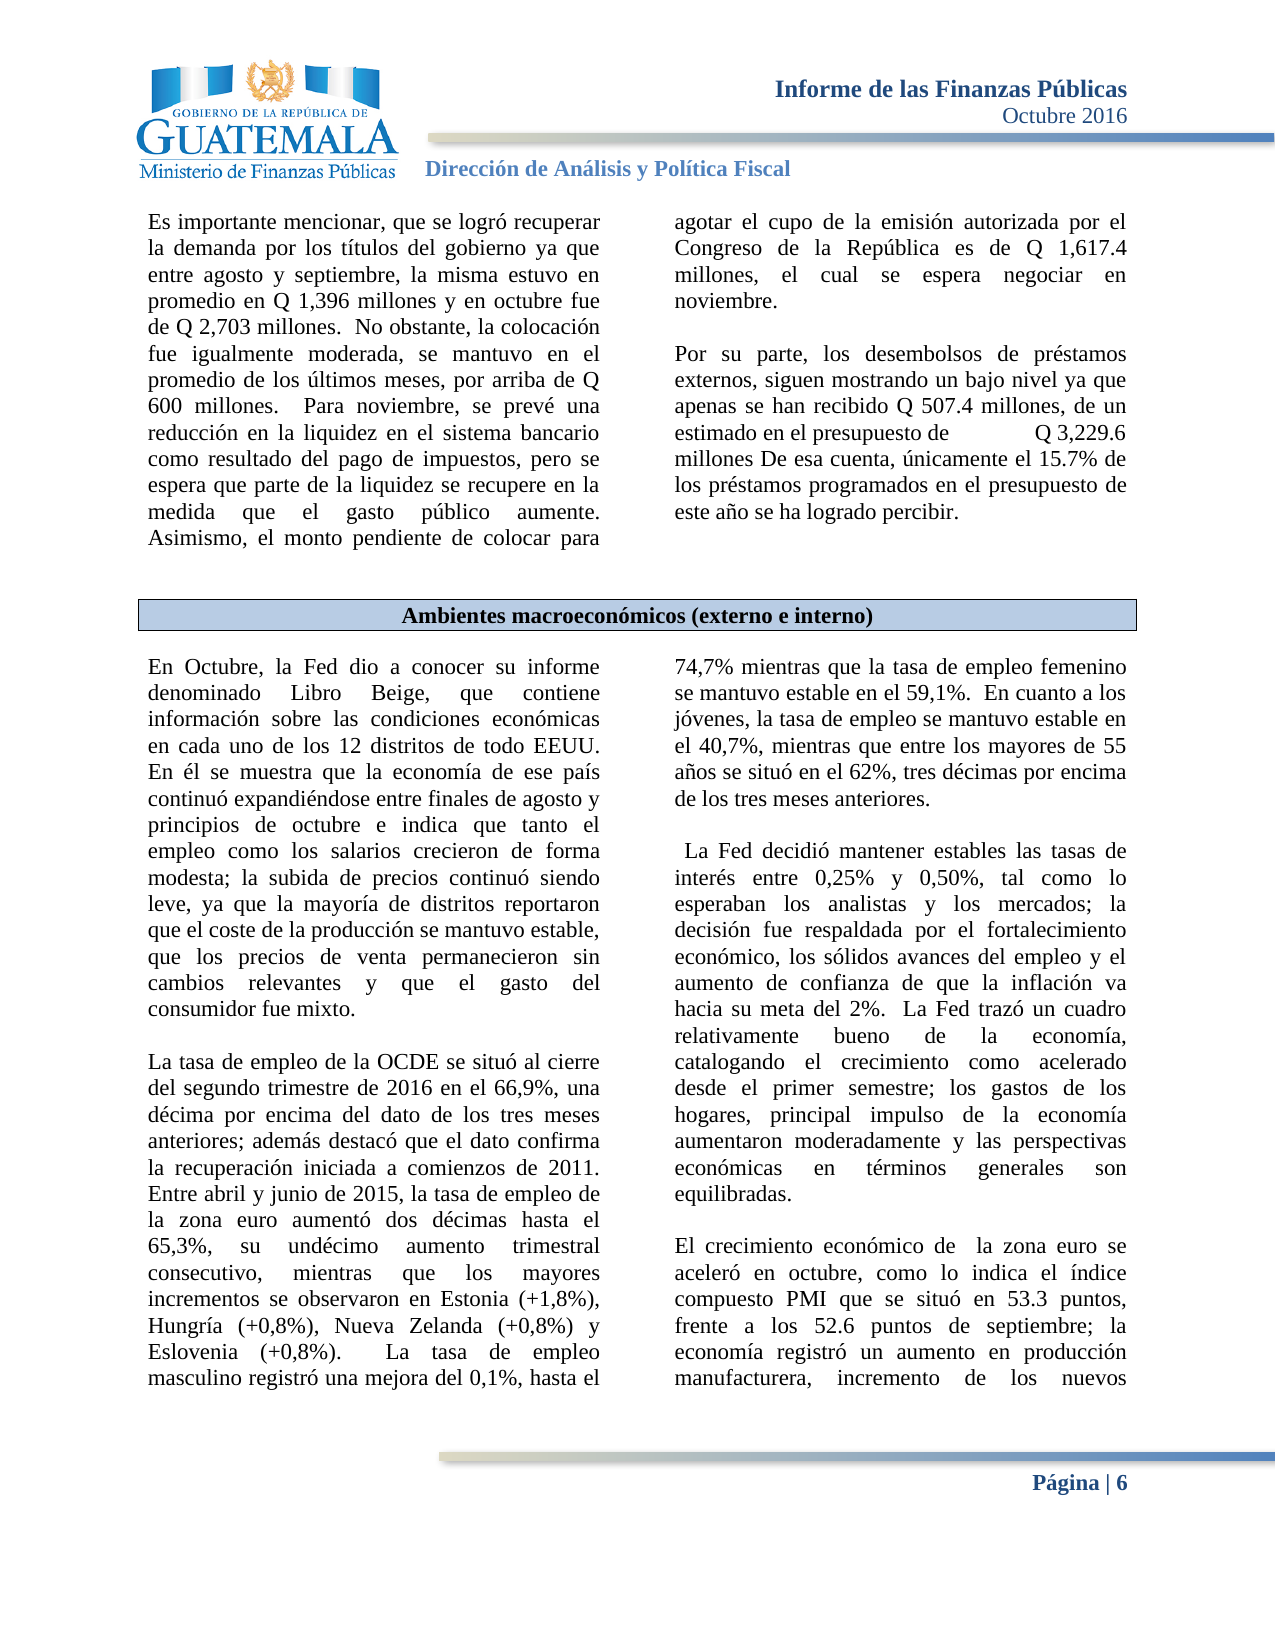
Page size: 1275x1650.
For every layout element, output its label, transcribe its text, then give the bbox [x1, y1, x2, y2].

text Es importante mencionar, que se logró recuperar la demanda por los títulos del gobierno ya que entre agosto y septiembre, la misma estuvo en promedio en Q 1,396 millones y en octubre fue de Q 2,703 millones. No obstante, la colocación fue igualmente moderada, se mantuvo en el promedio de los últimos meses, por arriba de Q 600 millones. Para noviembre, se prevé una reducción en la liquidez en el sistema bancario como resultado del pago de impuestos, pero se espera que parte de la liquidez se recupere en la medida que el gasto público aumente. Asimismo, el monto pendiente de colocar para agotar el cupo de la emisión autorizada por el Congreso de la República es de Q 1,617.4 millones, el cual se espera negociar en noviembre. [148, 208, 601, 551]
text La tasa de empleo de la OCDE se situó al cierre del segundo trimestre de 2016 en el 66,9%, una décima por encima del dato de los tres meses anteriores; además destacó que el dato confirma la recuperación iniciada a comienzos de 2011. Entre abril y junio de 2015, la tasa de empleo de la zona euro aumentó dos décimas hasta el 65,3%, su undécimo aumento trimestral consecutivo, mientras que los mayores incrementos se observaron en Estonia (+1,8%), Hungría (+0,8%), Nueva Zelanda (+0,8%) y Eslovenia (+0,8%). La tasa de empleo masculino registró una mejora del 0,1%, hasta el 74,7% mientras que la tasa de empleo femenino se mantuvo estable en el 59,1%. En cuanto a los jóvenes, la tasa de empleo se mantuvo estable en el 40,7%, mientras que entre los mayores de 55 años se situó en el 62%, tres décimas por encima de los tres meses anteriores. [148, 1048, 601, 1391]
text La tasa de empleo de la OCDE se situó al cierre del segundo trimestre de 2016 en el 66,9%, una décima por encima del dato de los tres meses anteriores; además destacó que el dato confirma la recuperación iniciada a comienzos de 2011. Entre abril y junio de 2015, la tasa de empleo de la zona euro aumentó dos décimas hasta el 65,3%, su undécimo aumento trimestral consecutivo, mientras que los mayores incrementos se observaron en Estonia (+1,8%), Hungría (+0,8%), Nueva Zelanda (+0,8%) y Eslovenia (+0,8%). La tasa de empleo masculino registró una mejora del 0,1%, hasta el 74,7% mientras que la tasa de empleo femenino se mantuvo estable en el 59,1%. En cuanto a los jóvenes, la tasa de empleo se mantuvo estable en el 40,7%, mientras que entre los mayores de 55 años se situó en el 62%, tres décimas por encima de los tres meses anteriores. [674, 653, 1127, 811]
picture [132, 47, 412, 197]
text Es importante mencionar, que se logró recuperar la demanda por los títulos del gobierno ya que entre agosto y septiembre, la misma estuvo en promedio en Q 1,396 millones y en octubre fue de Q 2,703 millones. No obstante, la colocación fue igualmente moderada, se mantuvo en el promedio de los últimos meses, por arriba de Q 600 millones. Para noviembre, se prevé una reducción en la liquidez en el sistema bancario como resultado del pago de impuestos, pero se espera que parte de la liquidez se recupere en la medida que el gasto público aumente. Asimismo, el monto pendiente de colocar para agotar el cupo de la emisión autorizada por el Congreso de la República es de Q 1,617.4 millones, el cual se espera negociar en noviembre. [674, 208, 1127, 313]
list En Octubre, la Fed dio a conocer su informe denominado Libro Beige, que contiene información sobre las condiciones económicas en cada uno de los 12 distritos de todo EEUU. En él se muestra que la economía de ese país continuó expandiéndose entre finales de agosto y principios de octubre e indica que tanto el empleo como los salarios crecieron de forma modesta; la subida de precios continuó siendo leve, ya que la mayoría de distritos reportaron que el coste de la producción se mantuvo estable, que los precios de venta permanecieron sin cambios relevantes y que el gasto del consumidor fue mixto. [148, 653, 601, 1022]
text La Fed decidió mantener estables las tasas de interés entre 0,25% y 0,50%, tal como lo esperaban los analistas y los mercados; la decisión fue respaldada por el fortalecimiento económico, los sólidos avances del empleo y el aumento de confianza de que la inflación va hacia su meta del 2%. La Fed trazó un cuadro relativamente bueno de la economía, catalogando el crecimiento como acelerado desde el primer semestre; los gastos de los hogares, principal impulso de la economía aumentaron moderadamente y las perspectivas económicas en términos generales son equilibradas. [674, 837, 1127, 1206]
text Ambientes macroeconómicos (externo e interno) [139, 600, 1136, 630]
text Por su parte, los desembolsos de préstamos externos, siguen mostrando un bajo nivel ya que apenas se han recibido Q 507.4 millones, de un estimado en el presupuesto de Q 3,229.6 millones De esa cuenta, únicamente el 15.7% de los préstamos programados en el presupuesto de este año se ha logrado percibir. [674, 340, 1127, 524]
